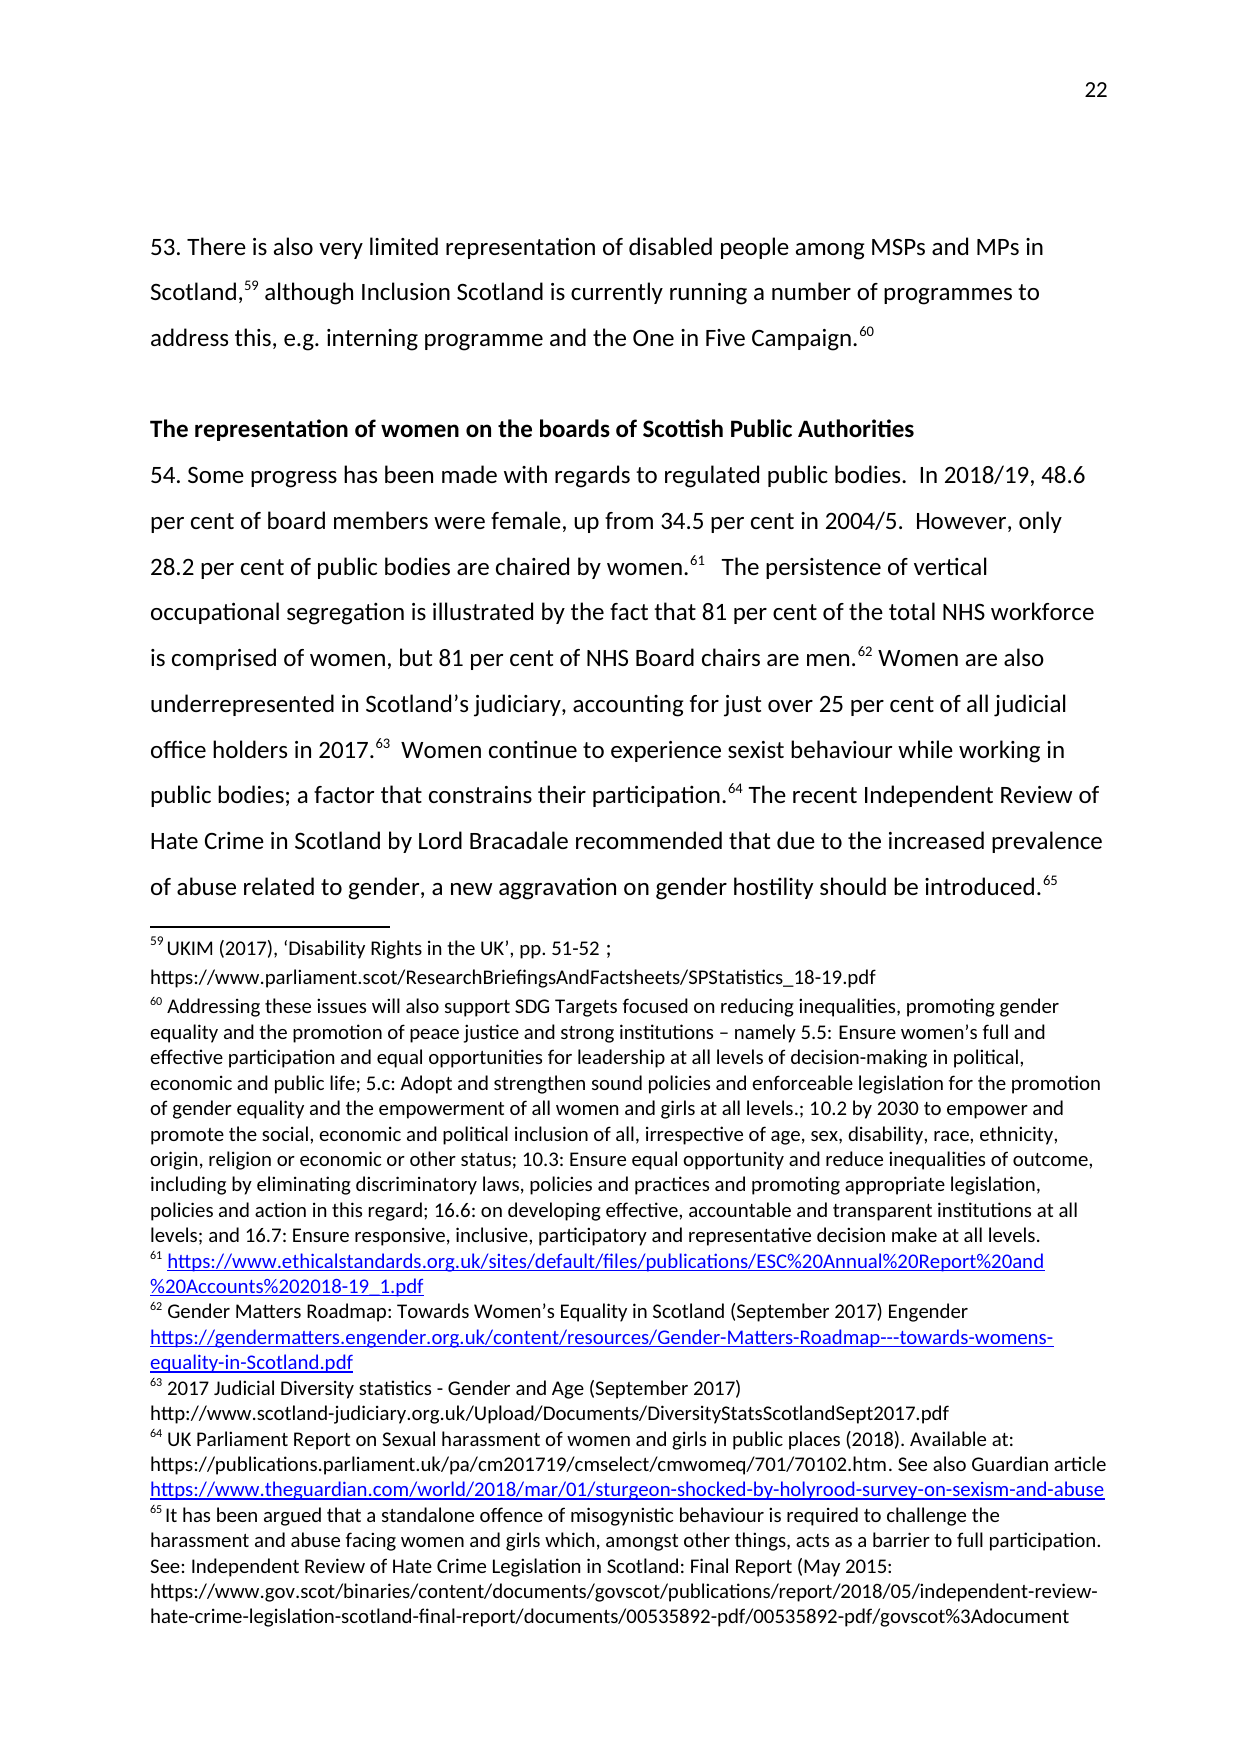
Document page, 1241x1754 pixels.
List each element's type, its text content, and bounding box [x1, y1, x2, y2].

text The representation of women on the boards of Scottish Public Authorities [150, 414, 1107, 444]
text 53. There is also very limited representation of disabled people among MSPs and MPs in Scotland, although Inclusion Scotland is currently running a number of programmes to address this, e.g. interning programme and the One in Five Campaign. [150, 231, 1107, 353]
text 54. Some progress has been made with regards to regulated public bodies. In 2018/19, 48.6 per cent of board members were female, up from 34.5 per cent in 2004/5. However, only 28.2 per cent of public bodies are chaired by women. The persistence of vertical occupational segregation is illustrated by the fact that 81 per cent of the total NHS workforce is comprised of women, but 81 per cent of NHS Board chairs are men. Women are also underrepresented in Scotland’s judiciary, accounting for just over 25 per cent of all judicial office holders in 2017. Women continue to experience sexist behaviour while working in public bodies; a factor that constrains their participation. The recent Independent Review of Hate Crime in Scotland by Lord Bracadale recommended that due to the increased prevalence of abuse related to gender, a new aggravation on gender hostility should be introduced. [150, 459, 1107, 901]
